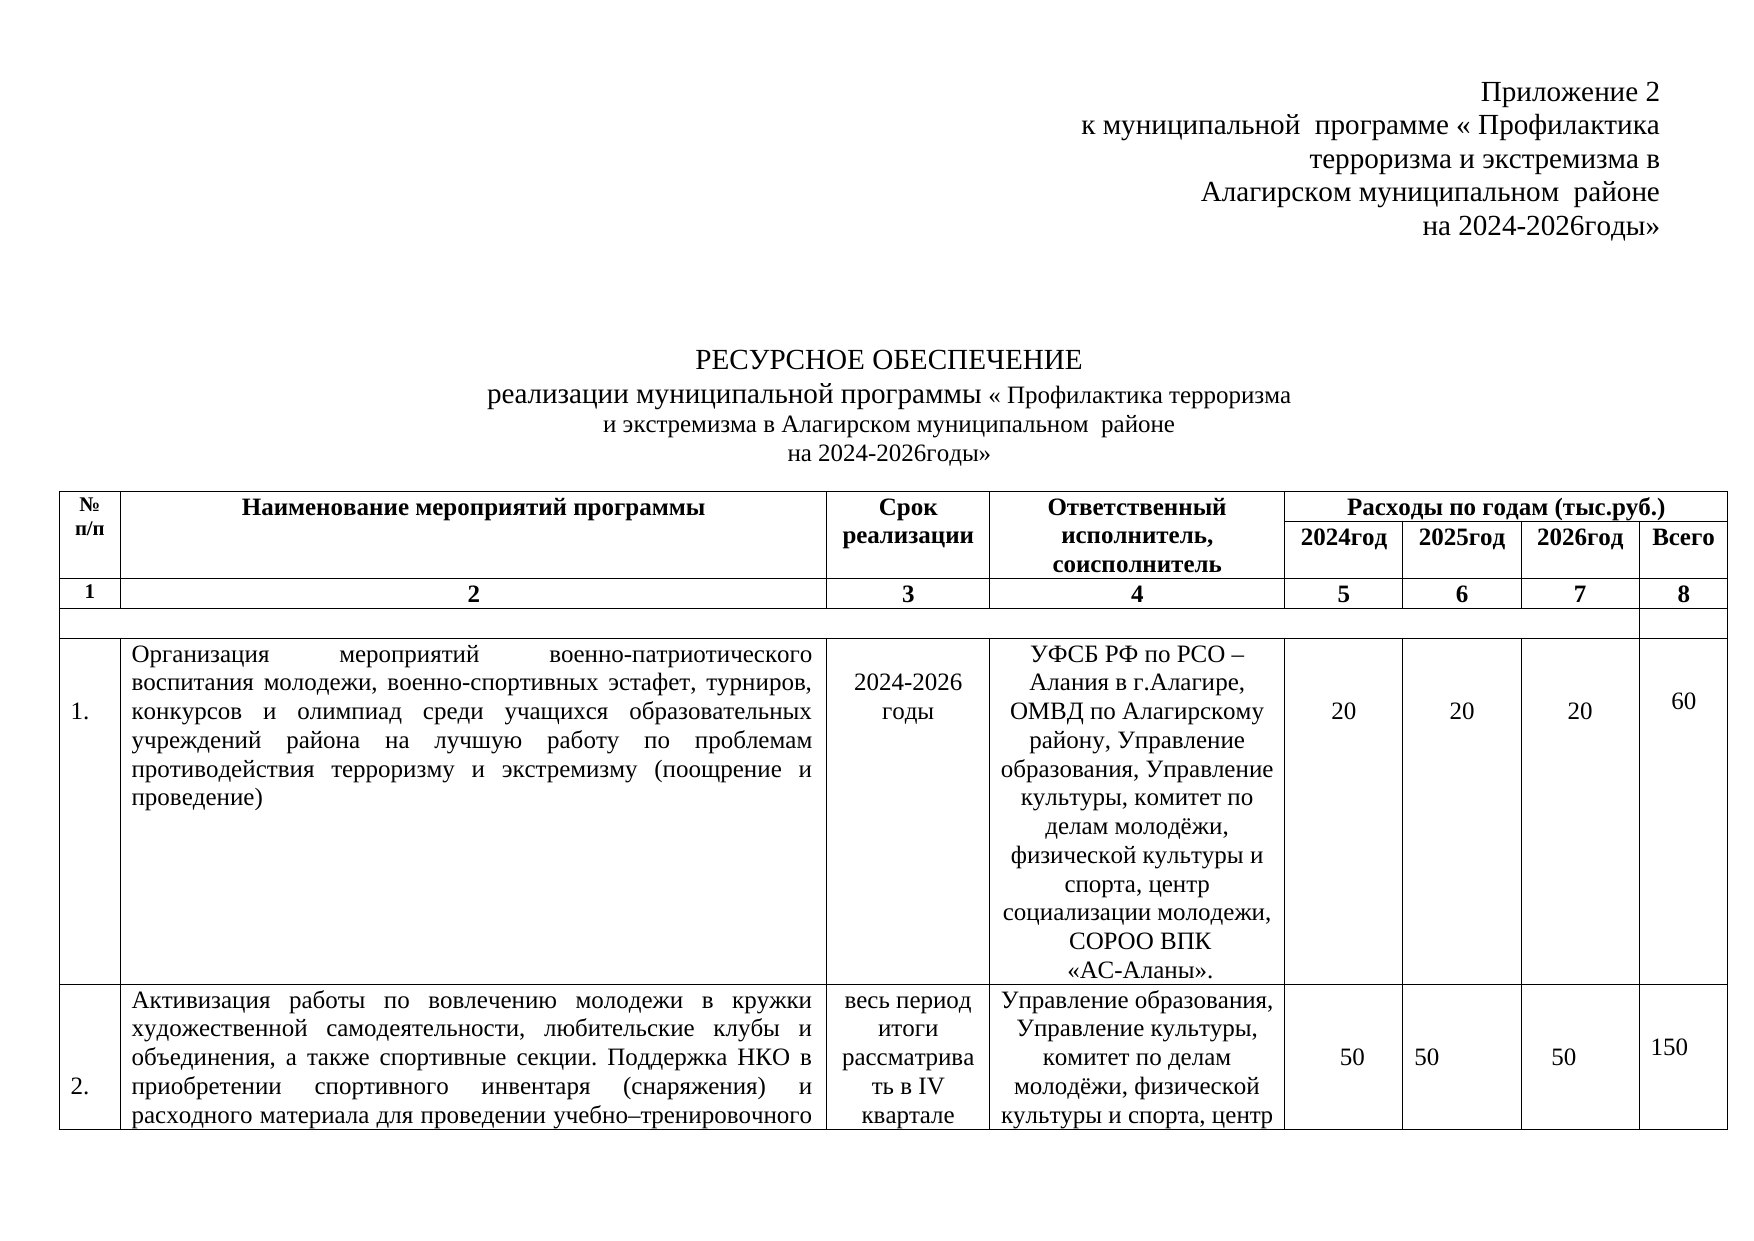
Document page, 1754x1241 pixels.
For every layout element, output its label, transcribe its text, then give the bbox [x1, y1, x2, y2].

text Приложение 2 [118, 74, 1660, 107]
text Алагирском муниципальном районе [118, 174, 1660, 208]
text и экстремизма в Алагирском муниципальном районе [118, 409, 1660, 438]
text на 2024-2026годы» [118, 208, 1660, 242]
table_cell 60 [1640, 639, 1727, 984]
table_header Наименование мероприятий программы [121, 492, 826, 578]
text реализации муниципальной программы « Профилактика терроризма [118, 376, 1660, 409]
text к муниципальной программе « Профилактика [118, 107, 1660, 141]
text терроризма и экстремизма в [118, 141, 1660, 174]
table_cell 4 [990, 579, 1284, 608]
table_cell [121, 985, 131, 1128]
table_cell 50 [1285, 985, 1402, 1128]
table_cell 2 [121, 579, 826, 608]
text на 2024-2026годы» [118, 438, 1660, 467]
table_cell 5 [1285, 579, 1402, 608]
table_cell 20 [1403, 639, 1521, 984]
table_cell 2025год [1403, 522, 1521, 578]
table_cell 20 [1522, 639, 1639, 984]
table_cell 8 [1640, 579, 1727, 608]
table_header Расходы по годам (тыс.руб.) [1285, 492, 1727, 521]
table_cell 20 [1285, 639, 1402, 984]
table_header № п/п [60, 492, 120, 578]
table_cell 50 [1403, 985, 1521, 1128]
table_cell 50 [1522, 985, 1639, 1128]
table_cell 2024год [1285, 522, 1402, 578]
table_cell весь период итоги рассматривать в IV квартале ежегодно [827, 985, 989, 1128]
table_cell 7 [1522, 579, 1639, 608]
table_cell Всего [1640, 522, 1727, 578]
table_cell Организация мероприятий военно-патриотического воспитания молодежи, военно-спортивных эстафет, турниров, конкурсов и олимпиад среди учащихся образовательных учреждений района на лучшую работу по проблемам противодействия терроризму и экстремизму (поощрение и проведение) [121, 639, 826, 984]
table_header Срок реализации [827, 492, 989, 578]
table_cell [1640, 609, 1727, 638]
table_header Ответственный исполнитель, соисполнитель [990, 492, 1284, 578]
table_cell [60, 609, 1639, 638]
table_cell 150 [1640, 985, 1727, 1128]
table_cell 6 [1403, 579, 1521, 608]
text РЕСУРСНОЕ ОБЕСПЕЧЕНИЕ [118, 342, 1660, 376]
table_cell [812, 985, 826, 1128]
table_cell 2024-2026 годы [827, 639, 989, 984]
table_cell 1. [60, 639, 120, 984]
table_cell УФСБ РФ по РСО – Алания в г.Алагире, ОМВД по Алагирскому району, Управление образования, Управление культуры, комитет по делам молодёжи, физической культуры и спорта, центр социализации молодежи, СОРОО ВПК «АС-Аланы». [990, 639, 1284, 984]
table_cell 1 [60, 579, 120, 608]
table_cell 3 [827, 579, 989, 608]
table_cell 2026год [1522, 522, 1639, 578]
table_cell 2. [60, 985, 120, 1128]
